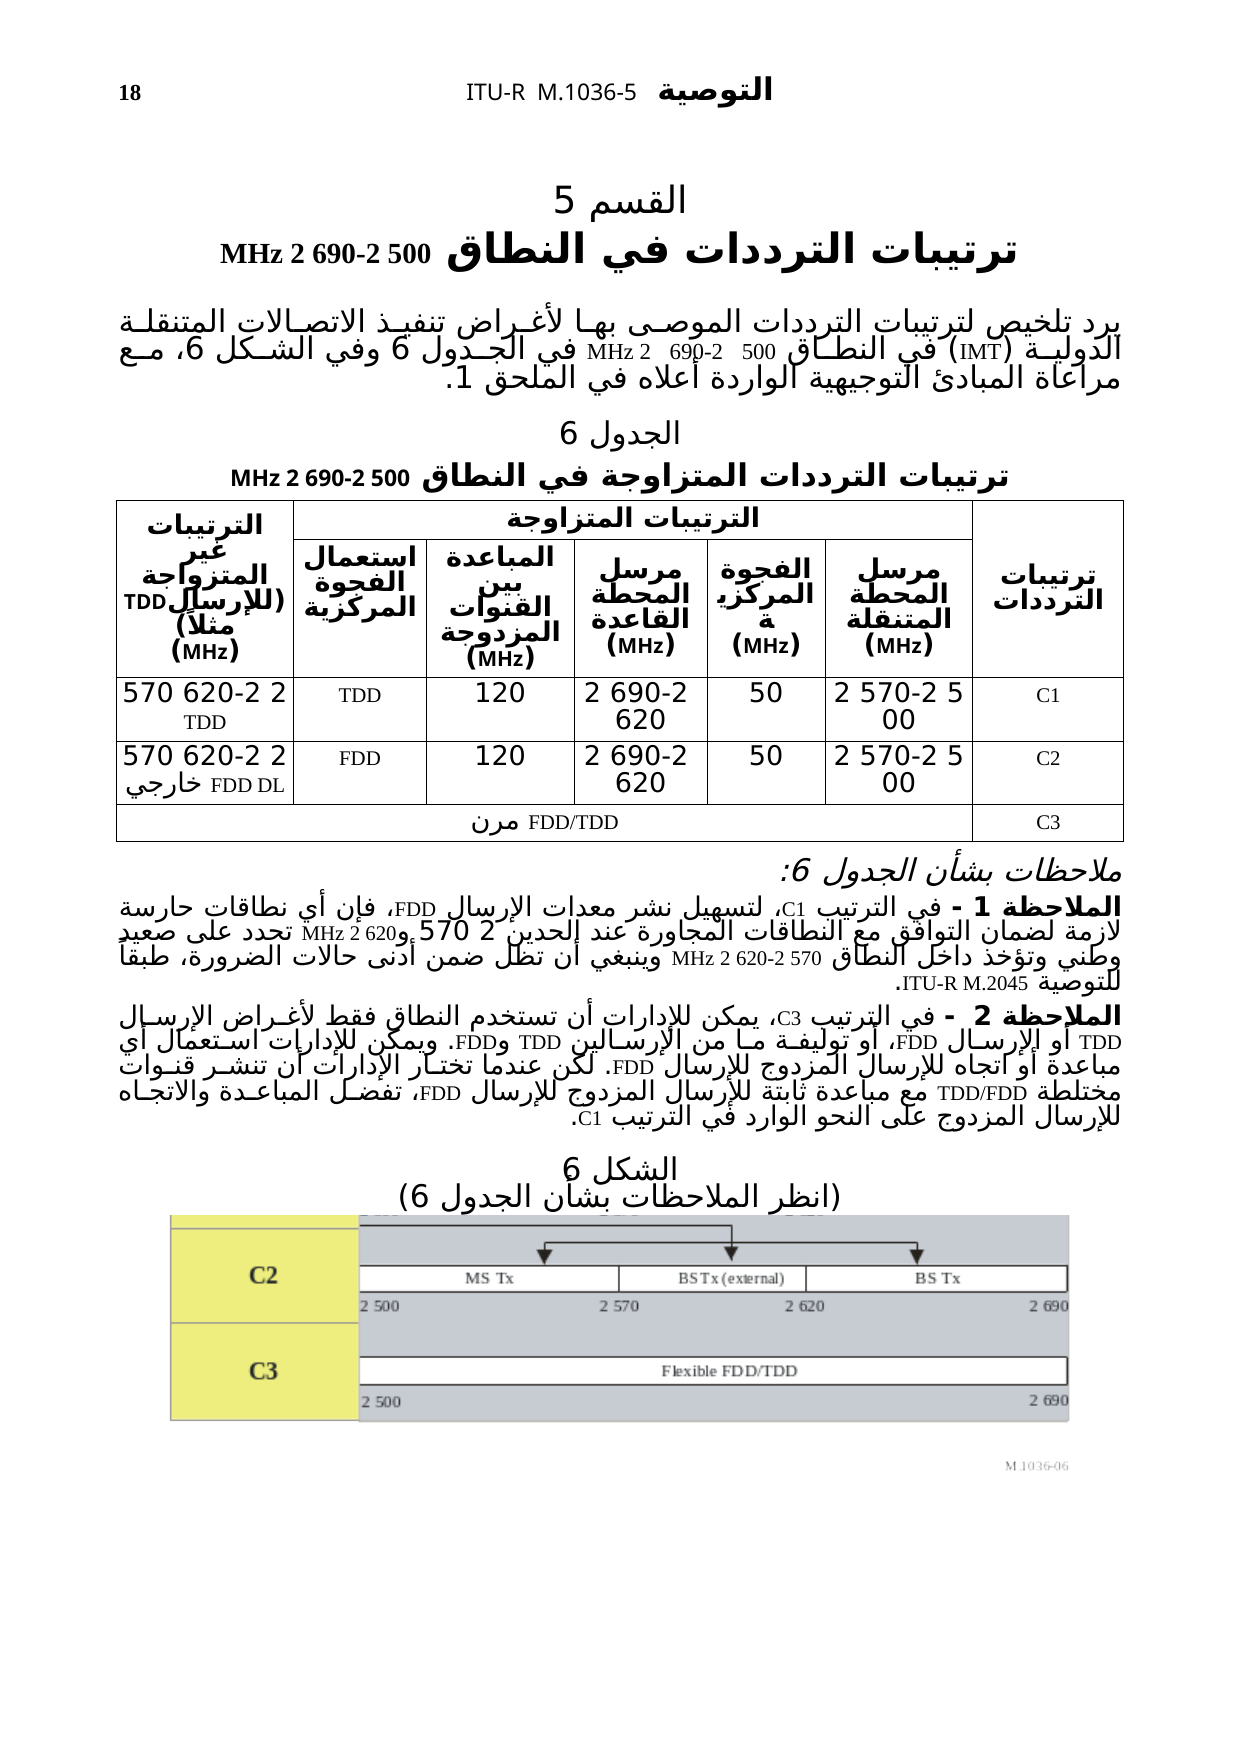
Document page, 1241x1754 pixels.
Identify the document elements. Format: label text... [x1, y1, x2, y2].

table_cell مرسل المحطة المتنقلة (MHz) [826, 540, 972, 677]
table_header الترتيبات المتزاوجة [294, 501, 972, 539]
table_cell الفجوة المركزية (MHz) [708, 540, 825, 677]
title ترتيبات الترددات في النطاق MHz 2 690-2 500 [797, 233, 1122, 271]
text القسم 5 [118, 185, 670, 220]
text الجدول 6 [118, 421, 1122, 450]
table_cell 50 [708, 742, 825, 804]
title ترتيبات الترددات في النطاق MHz 2 690-2 500 [118, 233, 831, 271]
text القسم 5 [594, 185, 1122, 220]
table_cell 2 620-2 570 FDD DL خارجي [117, 742, 293, 804]
text الملاحظة 1 - في الترتيب C1، لتسهيل نشر معدات الإرسال FDD، فإن أي نطاقات حارسة لازمة لضمان التوافق مع النطاقات المجاورة عند الحدين 2 570 وMHz 2 620 تحدد على صعيد وطني وتؤخذ داخل النطاق MHz 2 620-2 570 وينبغي أن تظل ضمن أدنى حالات الضرورة، طبقاً للتوصية ITU-R M.2045. [118, 896, 1122, 997]
table_cell TDD [294, 678, 426, 741]
subtitle ملاحظات بشأن الجدول 6: [118, 858, 1122, 888]
text الملاحظة 2 - في الترتيب C3، يمكن للإدارات أن تستخدم النطاق فقط لأغراض الإرسال TDD أو الإرسال FDD، أو توليفة ما من الإرسالين TDD وFDD. ويمكن للإدارات استعمال أي مباعدة أو اتجاه للإرسال المزدوج للإرسال FDD. لكن عندما تختار الإدارات أن تنشر قنوات مختلطة TDD/FDD مع مباعدة ثابتة للإرسال المزدوج للإرسال FDD، تفضل المباعدة والاتجاه للإرسال المزدوج على النحو الوارد في الترتيب C1. [118, 1005, 1122, 1132]
table_cell 120 [427, 678, 574, 741]
table_cell C3 [973, 805, 1123, 841]
table_cell FDD [294, 742, 426, 804]
text الشكل 6 (انظر الملاحظات بشأن الجدول 6) [118, 1157, 1122, 1215]
table_cell 120 [427, 742, 574, 804]
table_cell C1 [973, 678, 1123, 741]
title ترتيبات الترددات المتزاوجة في النطاق MHz 2 690-2 500 [842, 463, 1122, 492]
table_cell 2 690-2 620 [575, 678, 707, 741]
table_cell 2 570-2 500 [826, 742, 972, 804]
table_cell 2 620-2 570 TDD [117, 678, 293, 741]
table_cell C2 [973, 742, 1123, 804]
table_cell مرسل المحطة القاعدة (MHz) [575, 540, 707, 677]
table_cell 2 570-2 500 [826, 678, 972, 741]
table_cell المباعدة بين القنوات المزدوجة (MHz) [427, 540, 574, 677]
table_cell استعمال الفجوة المركزية [294, 540, 426, 677]
table_header ترتيبات الترددات [973, 501, 1123, 677]
text يرد تلخيص لترتيبات الترددات الموصى بها لأغراض تنفيذ الاتصالات المتنقلة الدولية (IMT) في النطاق MHz 2 690-2 500 في الجدول 6 وفي الشكل 6، مع مراعاة المبادئ التوجيهية الواردة أعلاه في الملحق 1. [118, 309, 1122, 396]
table_cell 2 690-2 620 [575, 742, 707, 804]
table_cell FDD/TDD مرن [117, 805, 972, 841]
table_cell 50 [708, 678, 825, 741]
title ترتيبات الترددات المتزاوجة في النطاق MHz 2 690-2 500 [682, 463, 869, 492]
title ترتيبات الترددات المتزاوجة في النطاق MHz 2 690-2 500 [118, 463, 729, 492]
table_header الترتيبات غير المتزواجة (للإرسالTDD مثلاً) (MHz) [117, 501, 293, 677]
